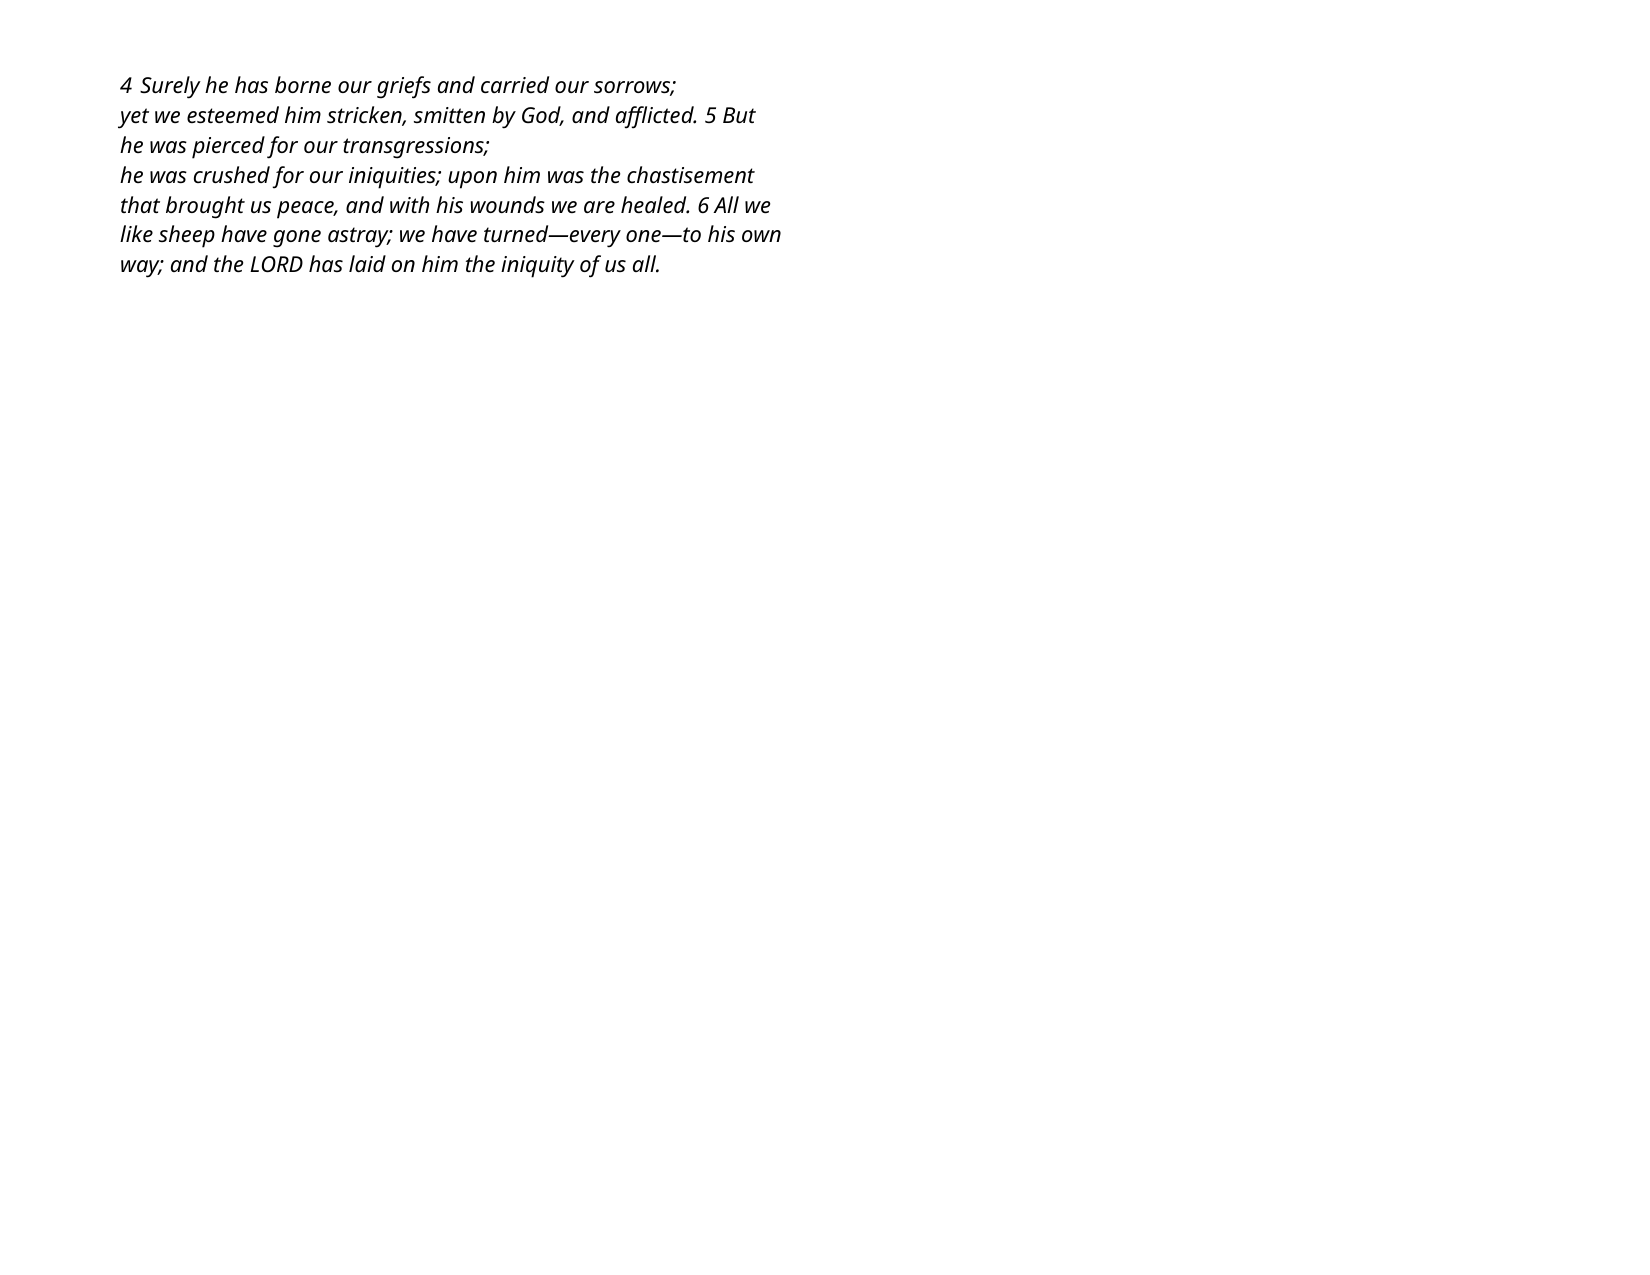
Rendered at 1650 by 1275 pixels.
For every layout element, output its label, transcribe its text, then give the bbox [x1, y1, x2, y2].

text 4 Surely he has borne our griefs and carried our sorrows; [45, 71, 787, 100]
text yet we esteemed him stricken, smitten by God, and afflicted. 5 But he was pierced for our transgressions; [120, 100, 787, 160]
text he was crushed for our iniquities; upon him was the chastisement that brought us peace, and with his wounds we are healed. 6 All we like sheep have gone astray; we have turned—every one—to his own way; and the LORD has laid on him the iniquity of us all. [120, 160, 787, 303]
